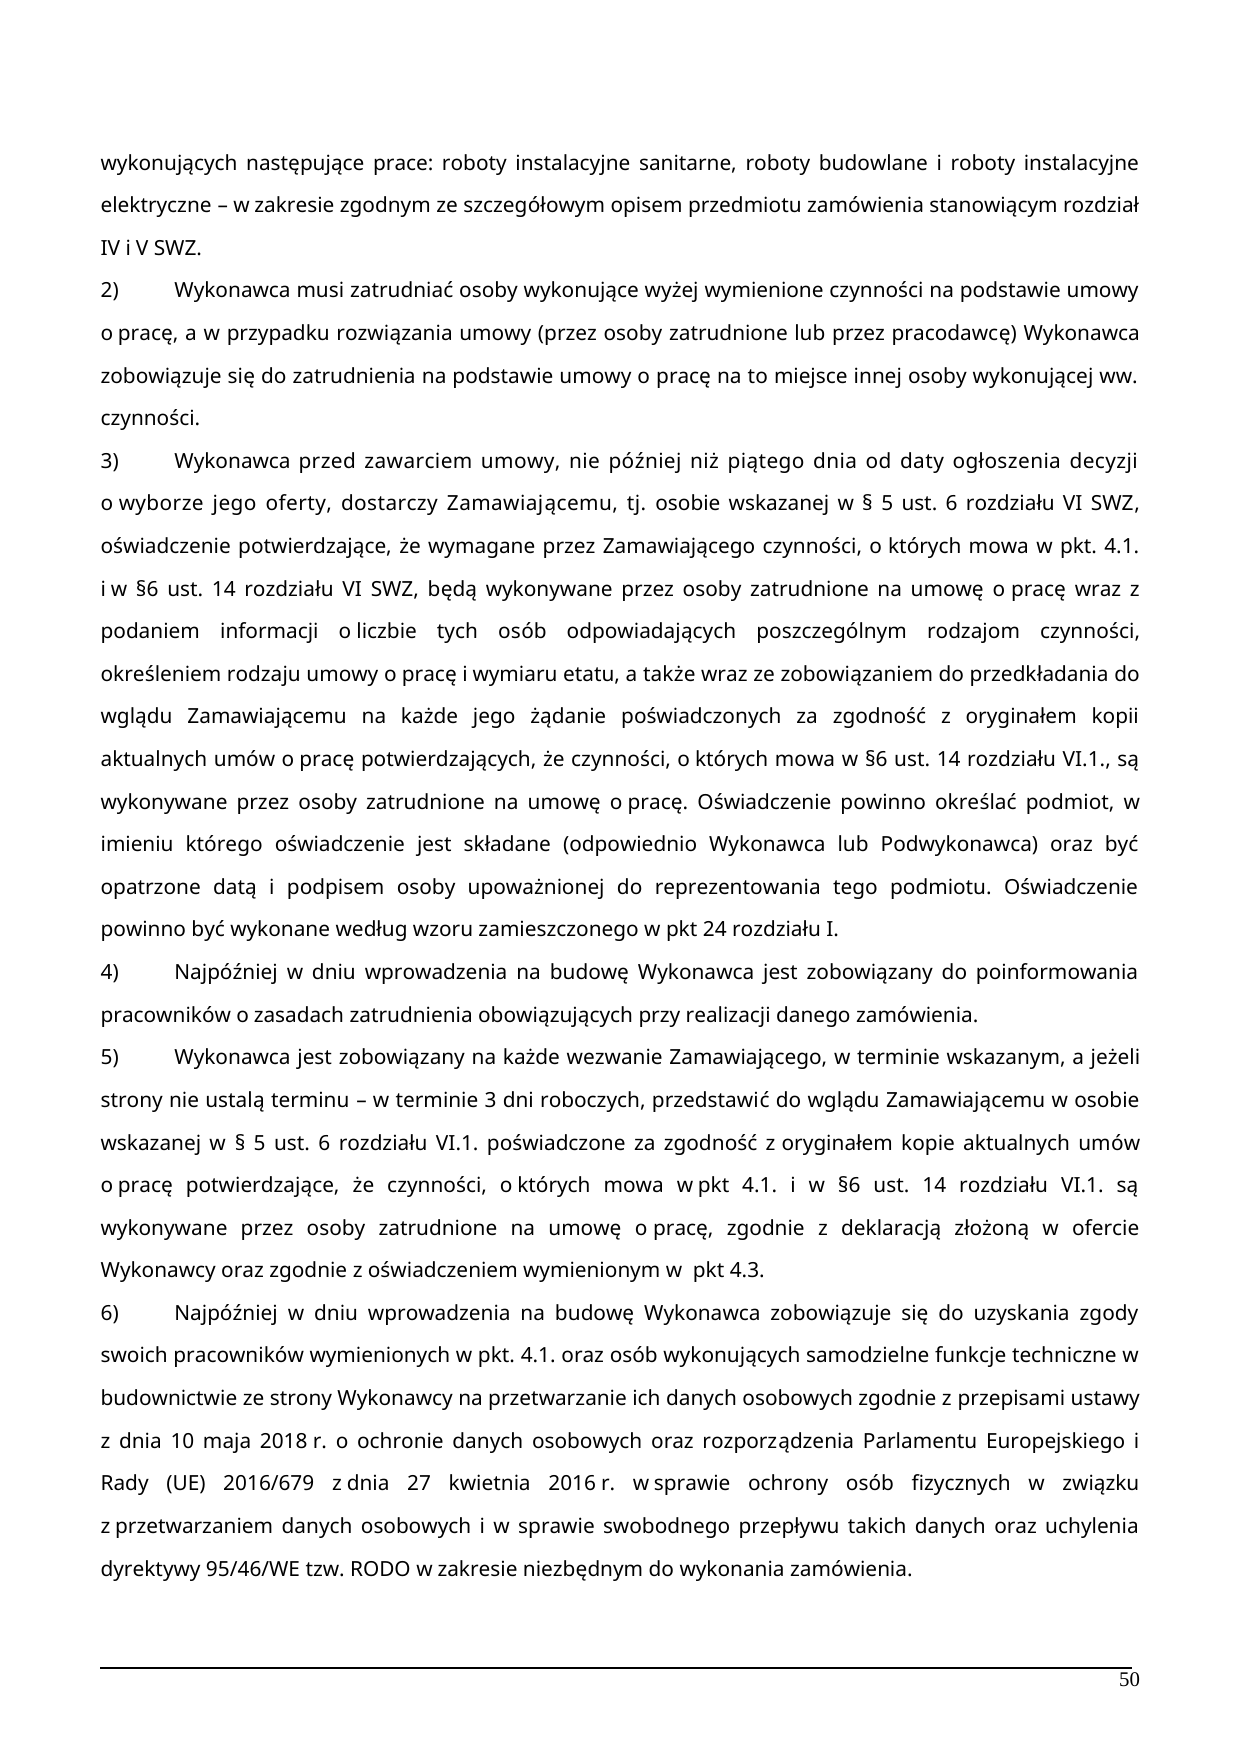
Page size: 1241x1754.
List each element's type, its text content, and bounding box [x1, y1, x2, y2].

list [100, 148, 1140, 261]
list Najpóźniej w dniu wprowadzenia na budowę Wykonawca jest zobowiązany do poinformowania pracowników o zasadach zatrudnienia obowiązujących przy realizacji danego zamówienia. [100, 957, 1140, 1028]
list Wykonawca jest zobowiązany na każde wezwanie Zamawiającego, w terminie wskazanym, a jeżeli strony nie ustalą terminu – w terminie 3 dni roboczych, przedstawić do wglądu Zamawiającemu w osobie wskazanej w § 5 ust. 6 rozdziału VI.1. poświadczone za zgodność z oryginałem kopie aktualnych umów o pracę potwierdzające, że czynności, o których mowa w pkt 4.1. i w §6 ust. 14 rozdziału VI.1. są wykonywane przez osoby zatrudnione na umowę o pracę, zgodnie z deklaracją złożoną w ofercie Wykonawcy oraz zgodnie z oświadczeniem wymienionym w pkt 4.3. [100, 1042, 1140, 1284]
list Wykonawca musi zatrudniać osoby wykonujące wyżej wymienione czynności na podstawie umowy o pracę, a w przypadku rozwiązania umowy (przez osoby zatrudnione lub przez pracodawcę) Wykonawca zobowiązuje się do zatrudnienia na podstawie umowy o pracę na to miejsce innej osoby wykonującej ww. czynności. [100, 276, 1140, 432]
list Wykonawca przed zawarciem umowy, nie później niż piątego dnia od daty ogłoszenia decyzji o wyborze jego oferty, dostarczy Zamawiającemu, tj. osobie wskazanej w § 5 ust. 6 rozdziału VI SWZ, oświadczenie potwierdzające, że wymagane przez Zamawiającego czynności, o których mowa w pkt. 4.1. i w §6 ust. 14 rozdziału VI SWZ, będą wykonywane przez osoby zatrudnione na umowę o pracę wraz z podaniem informacji o liczbie tych osób odpowiadających poszczególnym rodzajom czynności, określeniem rodzaju umowy o pracę i wymiaru etatu, a także wraz ze zobowiązaniem do przedkładania do wglądu Zamawiającemu na każde jego żądanie poświadczonych za zgodność z oryginałem kopii aktualnych umów o pracę potwierdzających, że czynności, o których mowa w §6 ust. 14 rozdziału VI.1., są wykonywane przez osoby zatrudnione na umowę o pracę. Oświadczenie powinno określać podmiot, w imieniu którego oświadczenie jest składane (odpowiednio Wykonawca lub Podwykonawca) oraz być opatrzone datą i podpisem osoby upoważnionej do reprezentowania tego podmiotu. Oświadczenie powinno być wykonane według wzoru zamieszczonego w pkt 24 rozdziału I. [100, 446, 1140, 943]
list Najpóźniej w dniu wprowadzenia na budowę Wykonawca zobowiązuje się do uzyskania zgody swoich pracowników wymienionych w pkt. 4.1. oraz osób wykonujących samodzielne funkcje techniczne w budownictwie ze strony Wykonawcy na przetwarzanie ich danych osobowych zgodnie z przepisami ustawy z dnia 10 maja 2018 r. o ochronie danych osobowych oraz rozporządzenia Parlamentu Europejskiego i Rady (UE) 2016/679 z dnia 27 kwietnia 2016 r. w sprawie ochrony osób fizycznych w związku z przetwarzaniem danych osobowych i w sprawie swobodnego przepływu takich danych oraz uchylenia dyrektywy 95/46/WE tzw. RODO w zakresie niezbędnym do wykonania zamówienia. [100, 1298, 1140, 1582]
